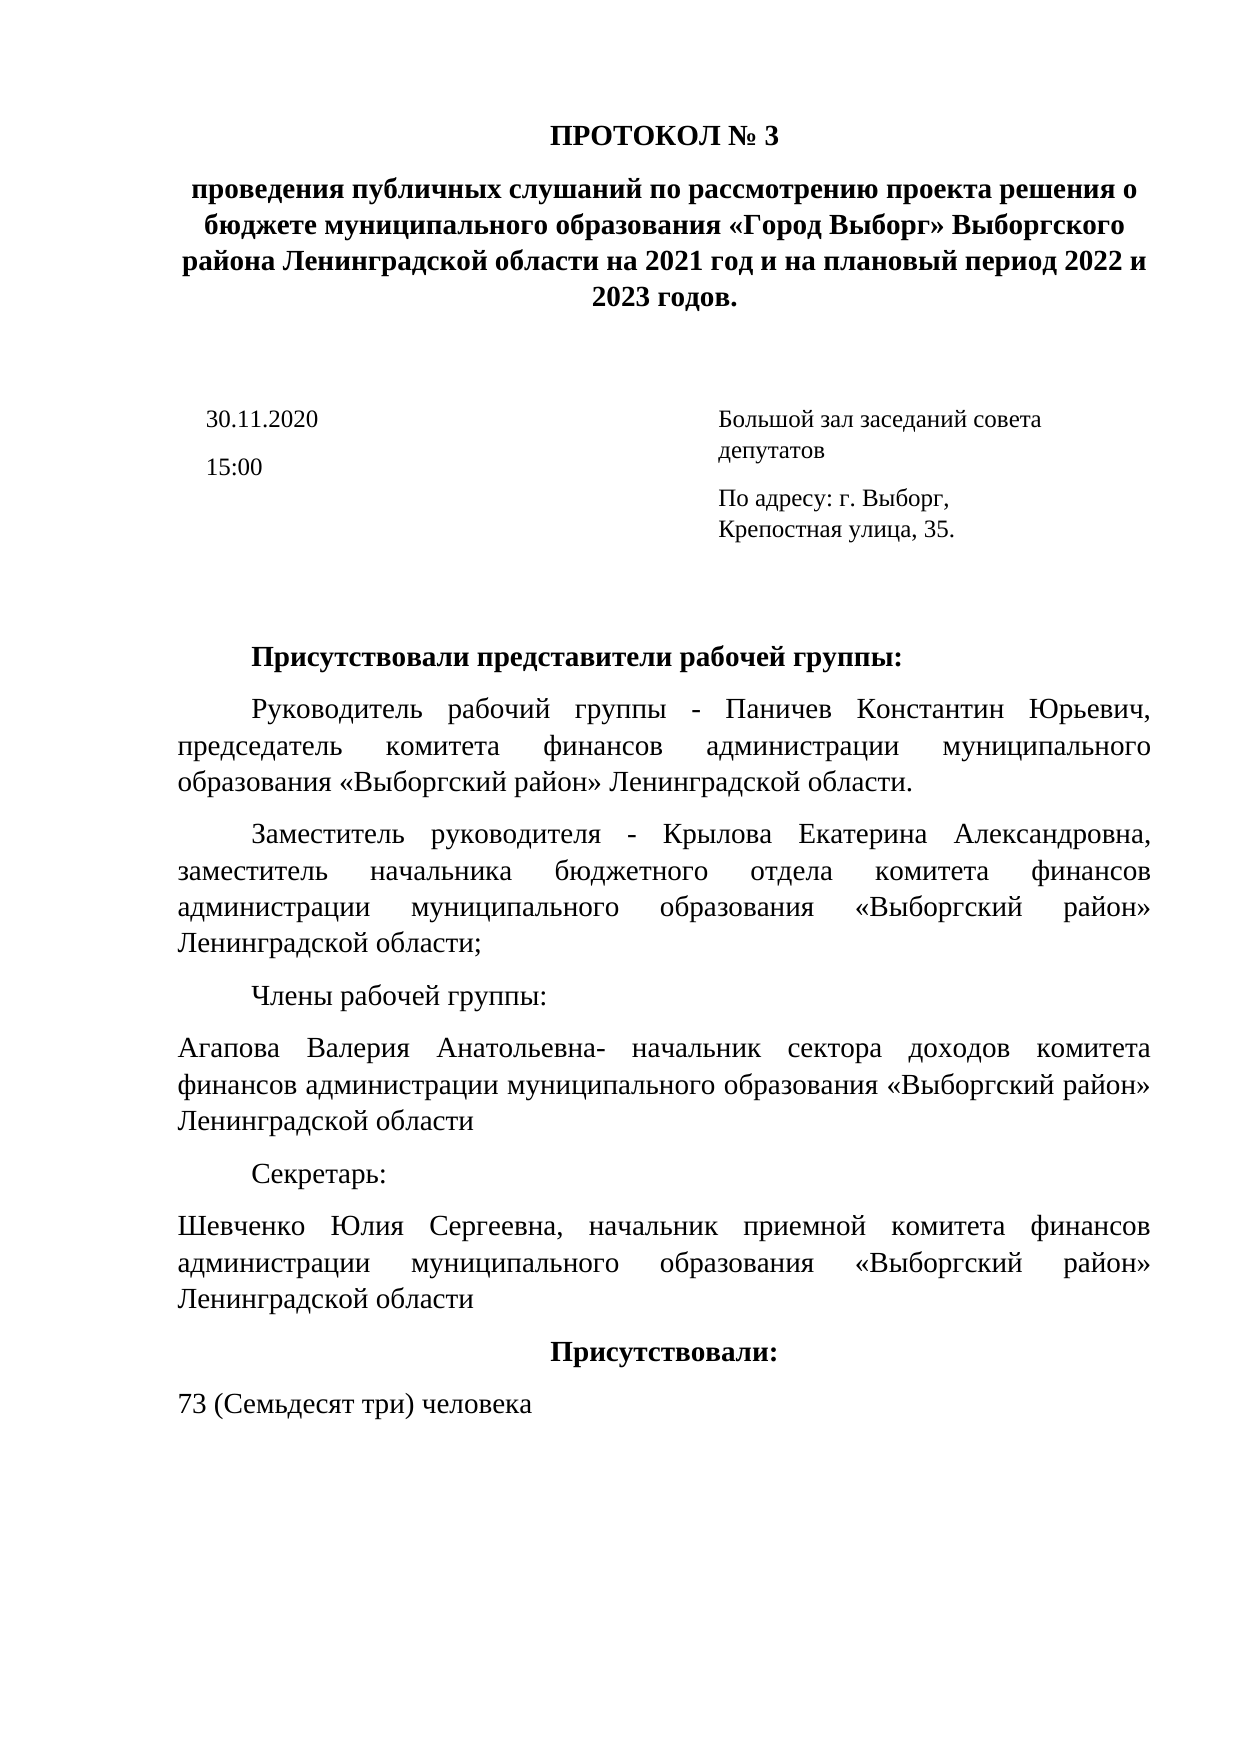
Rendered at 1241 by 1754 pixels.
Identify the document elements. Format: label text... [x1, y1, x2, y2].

text Заместитель руководителя - Крылова Екатерина Александровна, заместитель начальника бюджетного отдела комитета финансов администрации муниципального образования «Выборгский район» Ленинградской области; [177, 817, 1152, 958]
text Члены рабочей группы: [177, 978, 1152, 1011]
text ПРОТОКОЛ № 3 [177, 118, 1152, 152]
text Агапова Валерия Анатольевна- начальник сектора доходов комитета финансов администрации муниципального образования «Выборгский район» Ленинградской области [177, 1031, 1152, 1136]
text 73 (Семьдесят три) человека [177, 1386, 1152, 1420]
text Руководитель рабочий группы - Паничев Константин Юрьевич, председатель комитета финансов администрации муниципального образования «Выборгский район» Ленинградской области. [177, 691, 1152, 797]
text Шевченко Юлия Сергеевна, начальник приемной комитета финансов администрации муниципального образования «Выборгский район» Ленинградской области [177, 1208, 1152, 1314]
text Секретарь: [177, 1156, 1152, 1189]
text проведения публичных слушаний по рассмотрению проекта решения о бюджете муниципального образования «Город Выборг» Выборгского района Ленинградской области на 2021 год и на плановый период 2022 и 2023 годов. [177, 171, 1152, 313]
text Присутствовали представители рабочей группы: [177, 639, 1152, 672]
text Присутствовали: [177, 1334, 1152, 1367]
